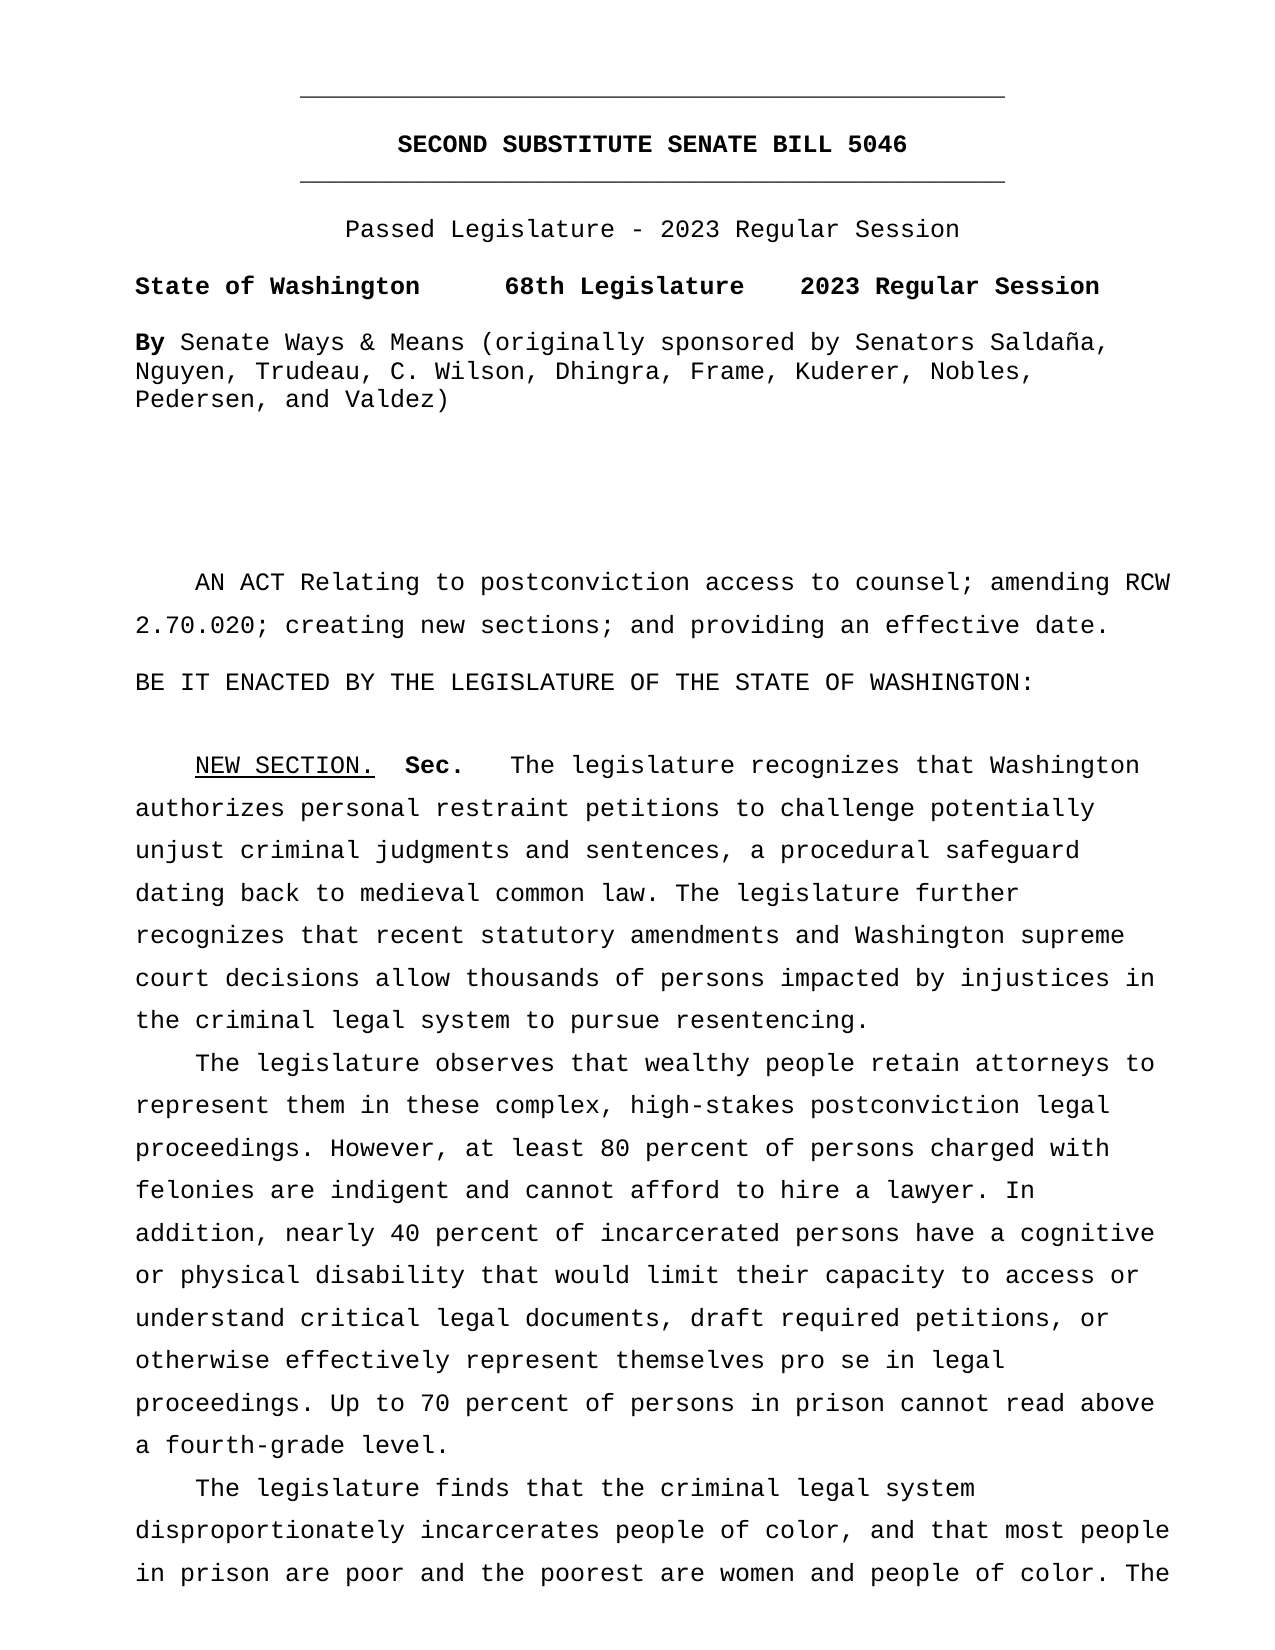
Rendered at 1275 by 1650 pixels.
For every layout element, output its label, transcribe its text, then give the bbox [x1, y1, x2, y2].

text _______________________________________________ [135, 75, 1170, 103]
text Passed Legislature - 2023 Regular Session [135, 217, 1170, 245]
text AN ACT Relating to postconviction access to counsel; amending RCW 2.70.020; creating new sections; and providing an effective date. [135, 557, 1170, 642]
text By Senate Ways & Means (originally sponsored by Senators Saldaña, Nguyen, Trudeau, C. Wilson, Dhingra, Frame, Kuderer, Nobles, Pedersen, and Valdez) [135, 330, 1170, 415]
text BE IT ENACTED BY THE LEGISLATURE OF THE STATE OF WASHINGTON: [135, 670, 1170, 698]
text _______________________________________________ [135, 160, 1170, 188]
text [135, 1462, 1170, 1590]
text NEW SECTION. Sec. The legislature recognizes that Washington authorizes personal restraint petitions to challenge potentially unjust criminal judgments and sentences, a procedural safeguard dating back to medieval common law. The legislature further recognizes that recent statutory amendments and Washington supreme court decisions allow thousands of persons impacted by injustices in the criminal legal system to pursue resentencing. [135, 740, 1170, 1037]
text The legislature observes that wealthy people retain attorneys to represent them in these complex, high-stakes postconviction legal proceedings. However, at least 80 percent of persons charged with felonies are indigent and cannot afford to hire a lawyer. In addition, nearly 40 percent of incarcerated persons have a cognitive or physical disability that would limit their capacity to access or understand critical legal documents, draft required petitions, or otherwise effectively represent themselves pro se in legal proceedings. Up to 70 percent of persons in prison cannot read above a fourth-grade level. [135, 1037, 1170, 1462]
text State of Washington 68th Legislature 2023 Regular Session [135, 273, 1170, 302]
text SECOND SUBSTITUTE SENATE BILL 5046 [135, 132, 1170, 160]
